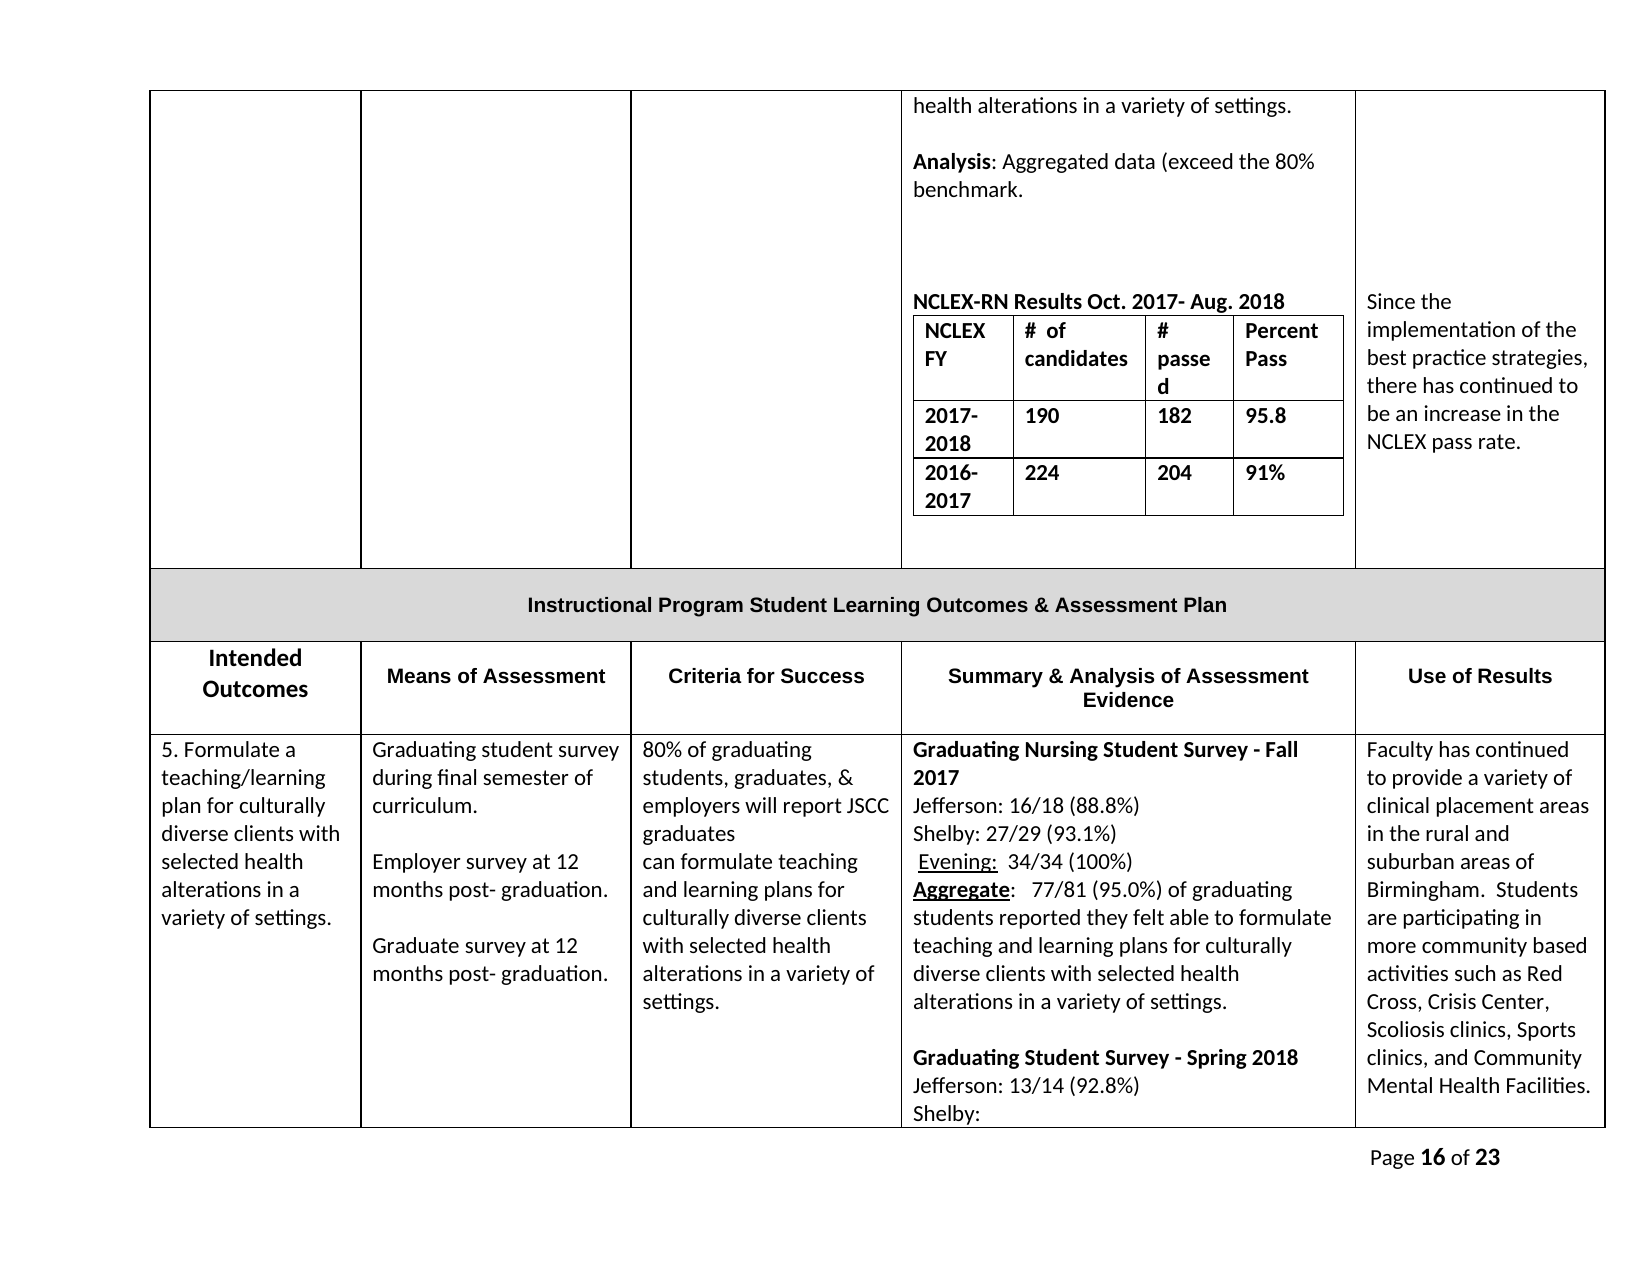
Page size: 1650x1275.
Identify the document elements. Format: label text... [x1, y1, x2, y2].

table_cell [362, 91, 630, 567]
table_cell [1356, 735, 1604, 1127]
table_cell Means of Assessment [362, 642, 630, 734]
table_cell Summary & Analysis of Assessment Evidence [902, 642, 1355, 734]
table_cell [902, 91, 1355, 567]
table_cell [902, 735, 1355, 1127]
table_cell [151, 735, 360, 1127]
table_cell Instructional Program Student Learning Outcomes & Assessment Plan [151, 569, 1604, 641]
table_cell Intended Outcomes [151, 642, 360, 734]
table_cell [1356, 91, 1604, 567]
table_cell Use of Results [1356, 642, 1604, 734]
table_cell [151, 91, 360, 567]
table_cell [632, 91, 901, 567]
table_cell Criteria for Success [632, 642, 901, 734]
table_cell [632, 735, 901, 1127]
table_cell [362, 735, 630, 1127]
